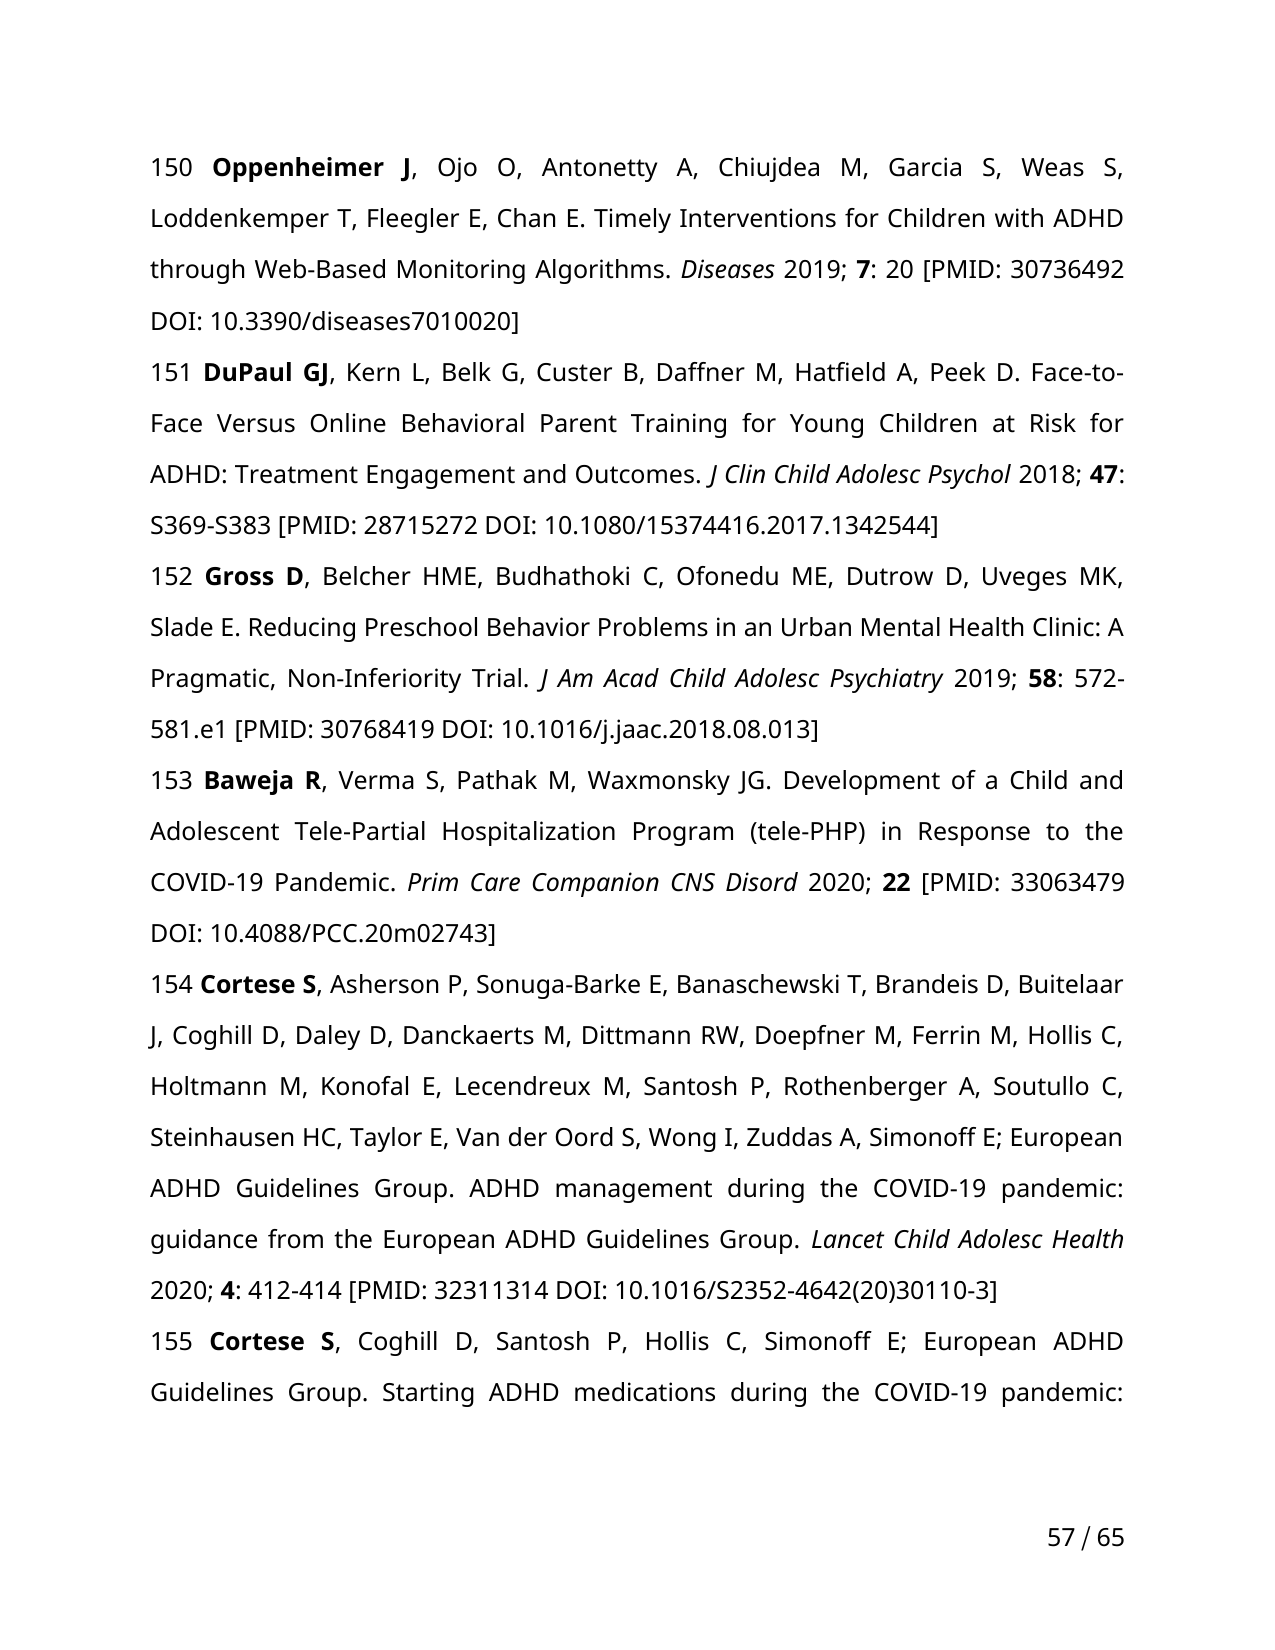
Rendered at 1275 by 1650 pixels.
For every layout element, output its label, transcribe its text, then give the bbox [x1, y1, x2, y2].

text 151 DuPaul GJ, Kern L, Belk G, Custer B, Daffner M, Hatfield A, Peek D. Face-to-Face Versus Online Behavioral Parent Training for Young Children at Risk for ADHD: Treatment Engagement and Outcomes. J Clin Child Adolesc Psychol 2018; 47: S369-S383 [PMID: 28715272 DOI: 10.1080/15374416.2017.1342544] [150, 479, 1125, 541]
text 151 DuPaul GJ, Kern L, Belk G, Custer B, Daffner M, Hatfield A, Peek D. Face-to-Face Versus Online Behavioral Parent Training for Young Children at Risk for ADHD: Treatment Engagement and Outcomes. J Clin Child Adolesc Psychol 2018; 47: S369-S383 [PMID: 28715272 DOI: 10.1080/15374416.2017.1342544] [150, 354, 1125, 405]
text 151 DuPaul GJ, Kern L, Belk G, Custer B, Daffner M, Hatfield A, Peek D. Face-to-Face Versus Online Behavioral Parent Training for Young Children at Risk for ADHD: Treatment Engagement and Outcomes. J Clin Child Adolesc Psychol 2018; 47: S369-S383 [PMID: 28715272 DOI: 10.1080/15374416.2017.1342544] [150, 439, 1125, 477]
text 152 Gross D, Belcher HME, Budhathoki C, Ofonedu ME, Dutrow D, Uveges MK, Slade E. Reducing Preschool Behavior Problems in an Urban Mental Health Clinic: A Pragmatic, Non-Inferiority Trial. J Am Acad Child Adolesc Psychiatry 2019; 58: 572-581.e1 [PMID: 30768419 DOI: 10.1016/j.jaac.2018.08.013] [150, 558, 1125, 746]
text 154 Cortese S, Asherson P, Sonuga-Barke E, Banaschewski T, Brandeis D, Buitelaar J, Coghill D, Daley D, Danckaerts M, Dittmann RW, Doepfner M, Ferrin M, Hollis C, Holtmann M, Konofal E, Lecendreux M, Santosh P, Rothenberger A, Soutullo C, Steinhausen HC, Taylor E, Van der Oord S, Wong I, Zuddas A, Simonoff E; European ADHD Guidelines Group. ADHD management during the COVID-19 pandemic: guidance from the European ADHD Guidelines Group. Lancet Child Adolesc Health 2020; 4: 412-414 [PMID: 32311314 DOI: 10.1016/S2352-4642(20)30110-3] [150, 967, 1125, 1307]
text 150 Oppenheimer J, Ojo O, Antonetty A, Chiujdea M, Garcia S, Weas S, Loddenkemper T, Fleegler E, Chan E. Timely Interventions for Children with ADHD through Web-Based Monitoring Algorithms. Diseases 2019; 7: 20 [PMID: 30736492 DOI: 10.3390/diseases7010020] [150, 150, 1125, 337]
text 153 Baweja R, Verma S, Pathak M, Waxmonsky JG. Development of a Child and Adolescent Tele-Partial Hospitalization Program (tele-PHP) in Response to the COVID-19 Pandemic. Prim Care Companion CNS Disord 2020; 22 [PMID: 33063479 DOI: 10.4088/PCC.20m02743] [150, 762, 1125, 950]
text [150, 1324, 1125, 1409]
